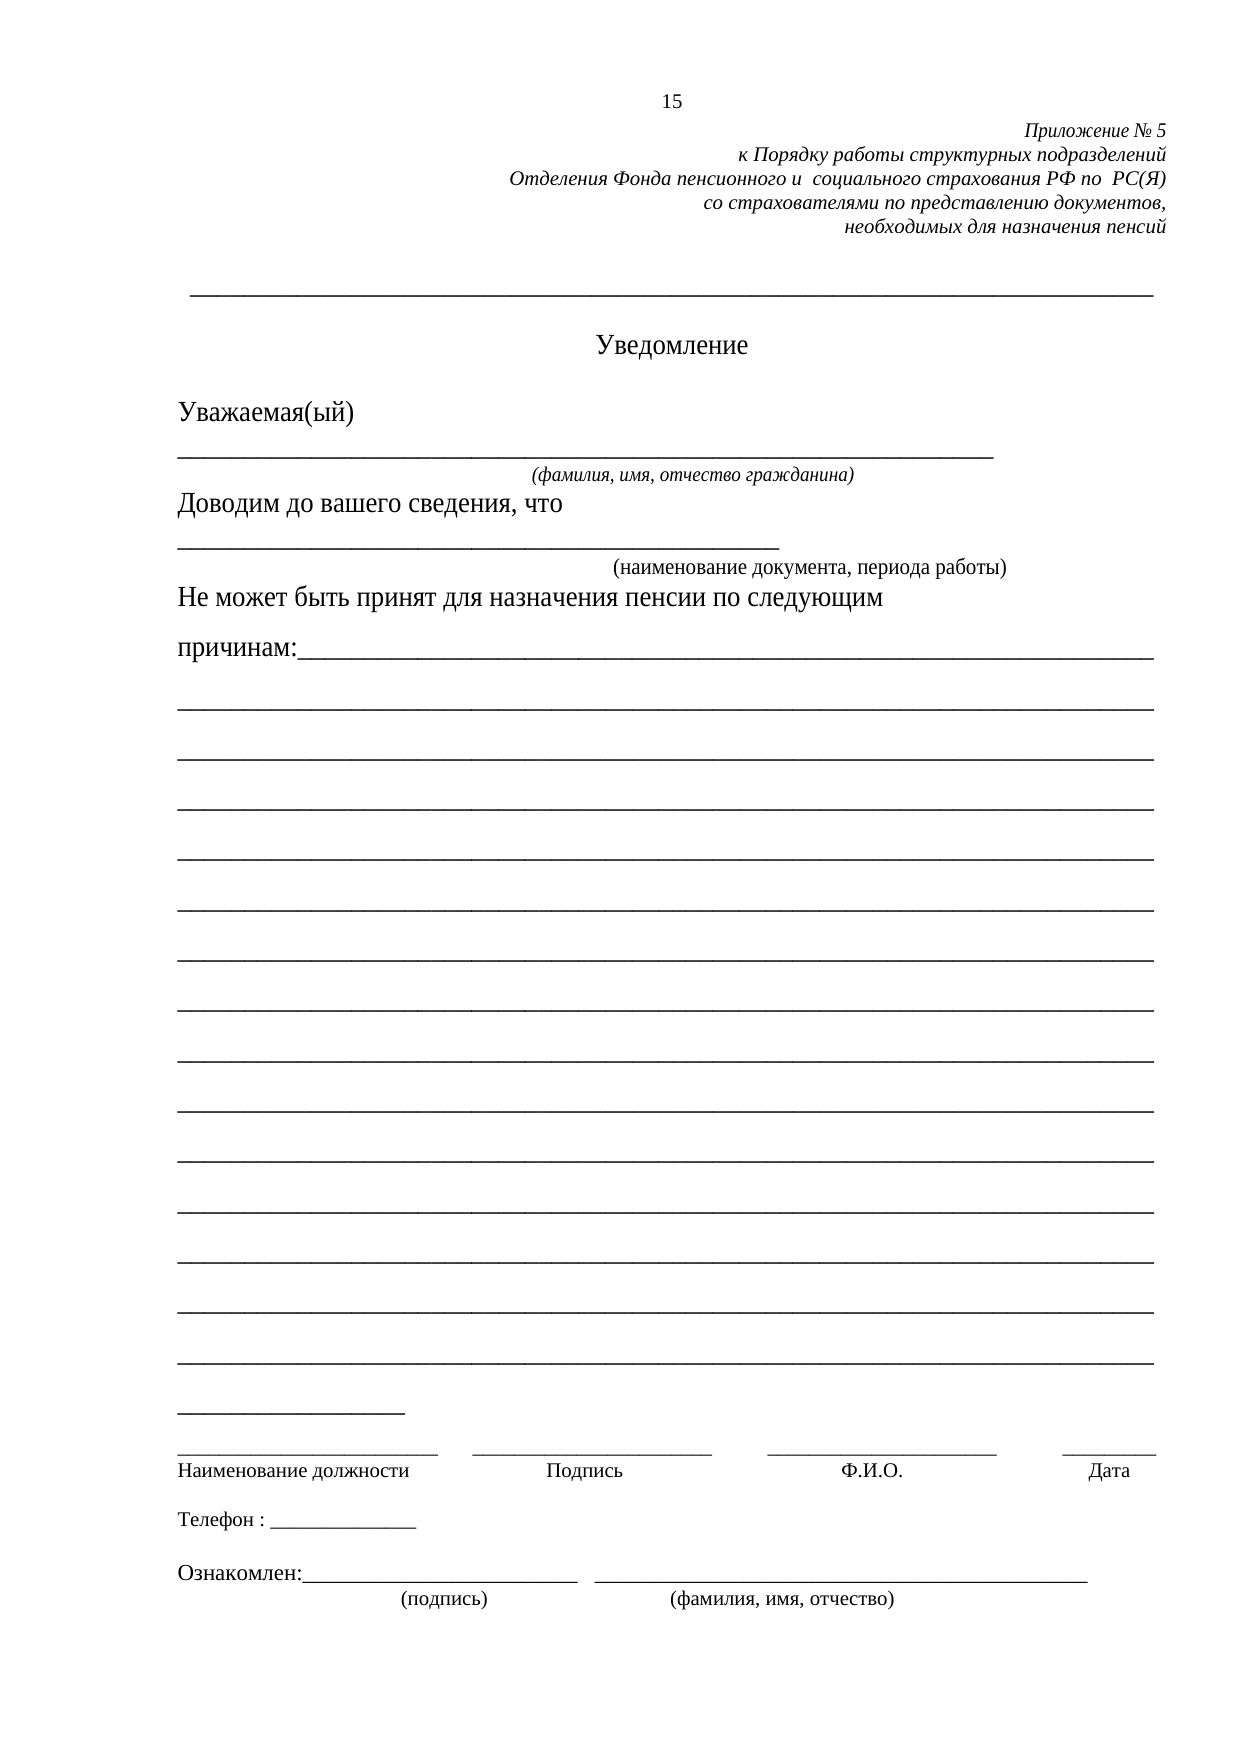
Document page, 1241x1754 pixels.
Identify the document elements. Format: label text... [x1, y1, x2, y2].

text ________________________________________________________________________ [177, 266, 1166, 300]
text Телефон : ______________ [177, 1507, 1166, 1531]
text Наименование должности Подпись Ф.И.О. Дата [177, 1458, 1166, 1482]
text Уважаемая(ый) _____________________________________________________________ [177, 394, 1166, 462]
text Уведомление [177, 327, 1166, 361]
text (фамилия, имя, отчество гражданина) [177, 462, 1166, 486]
text Отделения Фонда пенсионного и социального страхования РФ по РС(Я) [177, 166, 1166, 190]
text необходимых для назначения пенсий [177, 214, 1166, 238]
text Не может быть принят для назначения пенсии по следующим причинам:______________________________________________________________________________________________________________________________________________________________________________________________________________________________________________________________________________________________________________________________________________________________________________________________________________________________________________________________________________________________________________________________________________________________________________________________________________________________________________________________________________________________________________________________________________________________________________________________________________________________________________________________________________________________________________________________________________________________________________________________________________________________________________________________________________________________________________________________ _________________ [177, 579, 1166, 1418]
text _________________________ _______________________ ______________________ _________ [177, 1434, 1166, 1458]
text (наименование документа, периода работы) [177, 553, 1166, 579]
text Ознакомлен:________________________ ___________________________________________ [177, 1559, 1166, 1586]
text со страхователями по представлению документов, [177, 190, 1166, 214]
text к Порядку работы структурных подразделений [177, 142, 1166, 166]
text Приложение № 5 [177, 118, 1166, 142]
text (подпись) (фамилия, имя, отчество) [177, 1586, 1166, 1610]
text Доводим до вашего сведения, что _____________________________________________ [177, 486, 1166, 553]
